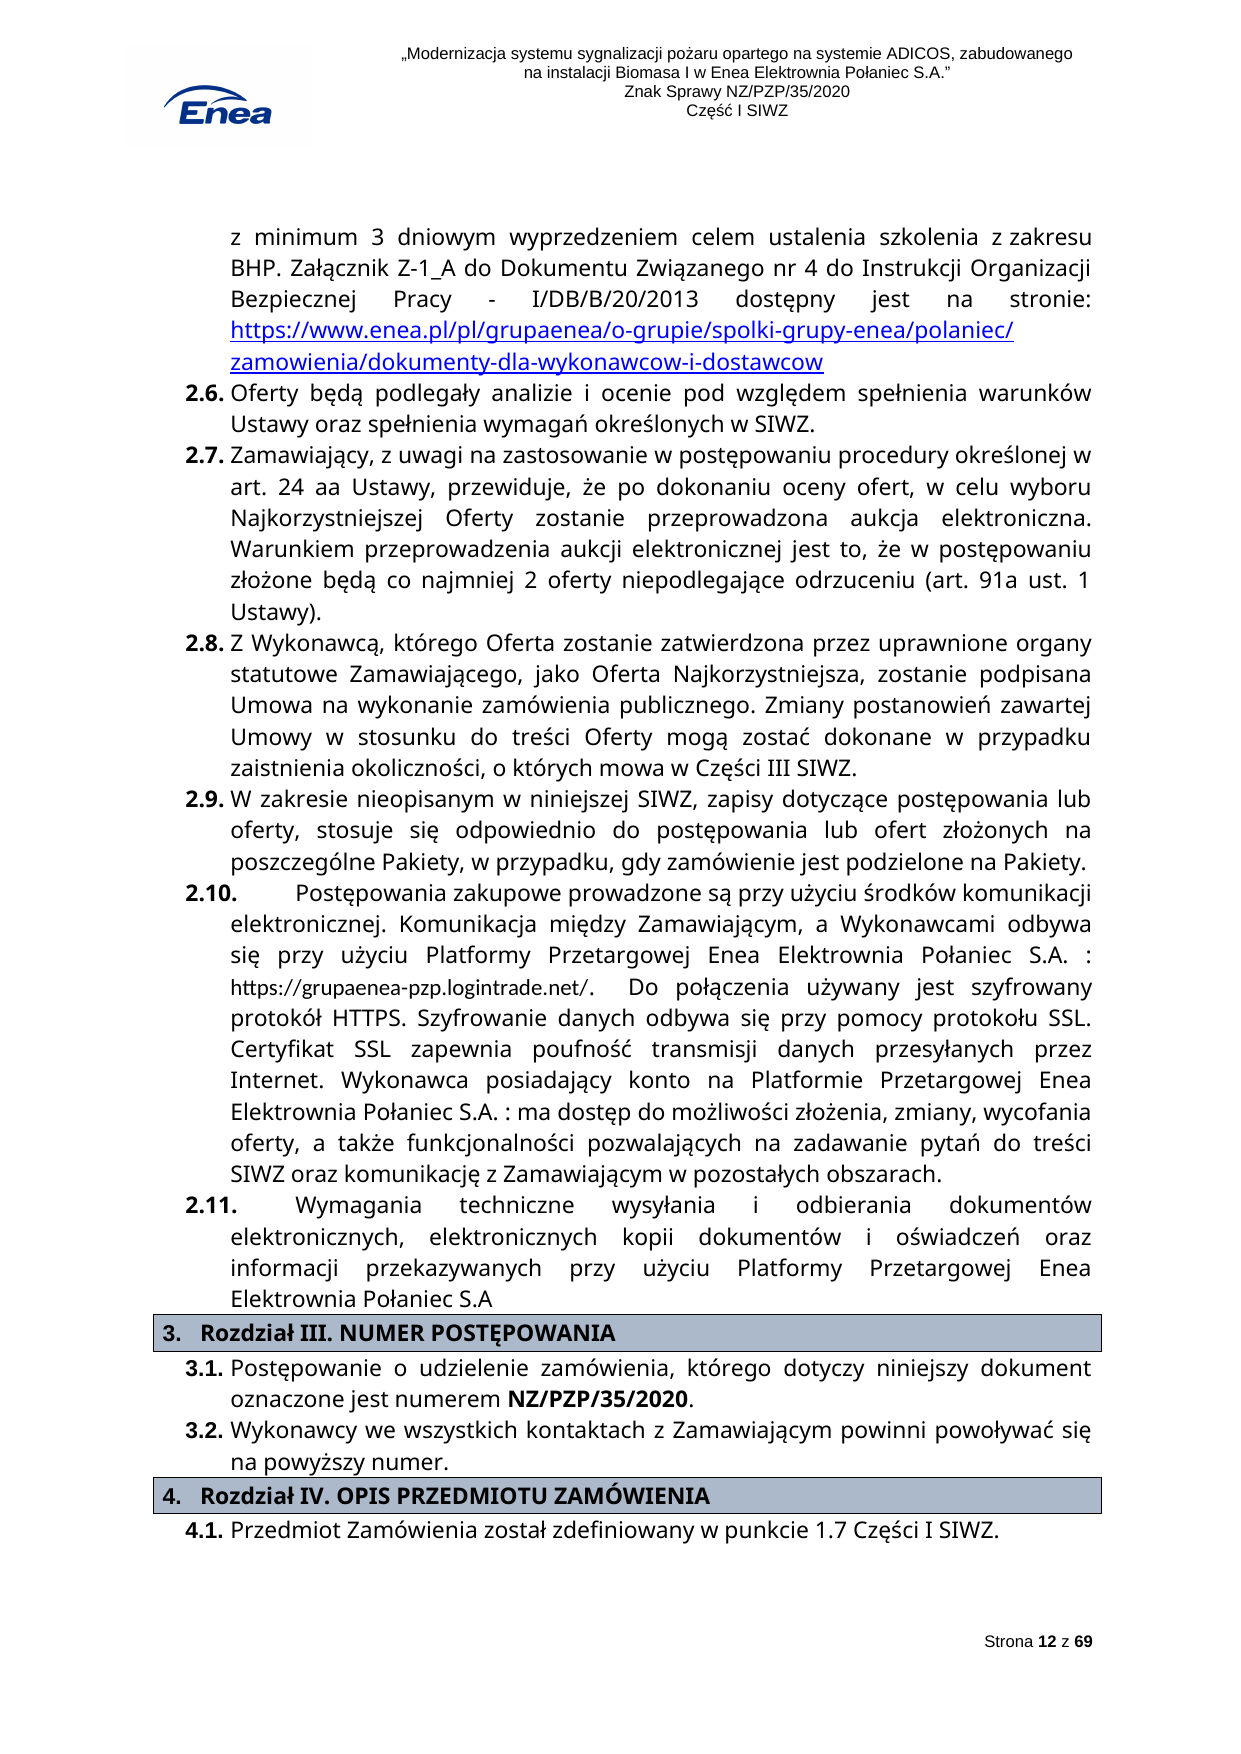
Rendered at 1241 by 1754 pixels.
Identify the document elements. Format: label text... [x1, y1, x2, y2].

picture [122, 43, 314, 149]
list Postępowanie o udzielenie zamówienia, którego dotyczy niniejszy dokument oznaczone jest numerem NZ/PZP/35/2020. [185, 1352, 1092, 1414]
list W zakresie nieopisanym w niniejszej SIWZ, zapisy dotyczące postępowania lub oferty, stosuje się odpowiednio do postępowania lub ofert złożonych na poszczególne Pakiety, w przypadku, gdy zamówienie jest podzielone na Pakiety. [185, 783, 1092, 877]
list Oferty będą podlegały analizie i ocenie pod względem spełnienia warunków Ustawy oraz spełnienia wymagań określonych w SIWZ. [185, 377, 1092, 439]
list Z Wykonawcą, którego Oferta zostanie zatwierdzona przez uprawnione organy statutowe Zamawiającego, jako Oferta Najkorzystniejsza, zostanie podpisana Umowa na wykonanie zamówienia publicznego. Zmiany postanowień zawartej Umowy w stosunku do treści Oferty mogą zostać dokonane w przypadku zaistnienia okoliczności, o których mowa w Części III SIWZ. [185, 627, 1092, 783]
list Rozdział IV. OPIS PRZEDMIOTU ZAMÓWIENIA [154, 1478, 1101, 1513]
list Wykonawcy we wszystkich kontaktach z Zamawiającym powinni powoływać się na powyższy numer. [185, 1414, 1092, 1477]
list Zamawiający, z uwagi na zastosowanie w postępowaniu procedury określonej w art. 24 aa Ustawy, przewiduje, że po dokonaniu oceny ofert, w celu wyboru Najkorzystniejszej Oferty zostanie przeprowadzona aukcja elektroniczna. Warunkiem przeprowadzenia aukcji elektronicznej jest to, że w postępowaniu złożone będą co najmniej 2 oferty niepodlegające odrzuceniu (art. 91a ust. 1 Ustawy). [185, 439, 1092, 627]
list Rozdział III. NUMER POSTĘPOWANIA [154, 1315, 1101, 1351]
list Przedmiot Zamówienia został zdefiniowany w punkcie 1.7 Części I SIWZ. [185, 1514, 1092, 1546]
list Wymagania techniczne wysyłania i odbierania dokumentów elektronicznych, elektronicznych kopii dokumentów i oświadczeń oraz informacji przekazywanych przy użyciu Platformy Przetargowej Enea Elektrownia Połaniec S.A [185, 1189, 1092, 1314]
list Postępowania zakupowe prowadzone są przy użyciu środków komunikacji elektronicznej. Komunikacja między Zamawiającym, a Wykonawcami odbywa się przy użyciu Platformy Przetargowej Enea Elektrownia Połaniec S.A. : https://grupaenea-pzp.logintrade.net/. Do połączenia używany jest szyfrowany protokół HTTPS. Szyfrowanie danych odbywa się przy pomocy protokołu SSL. Certyfikat SSL zapewnia poufność transmisji danych przesyłanych przez Internet. Wykonawca posiadający konto na Platformie Przetargowej Enea Elektrownia Połaniec S.A. : ma dostęp do możliwości złożenia, zmiany, wycofania oferty, a także funkcjonalności pozwalających na zadawanie pytań do treści SIWZ oraz komunikację z Zamawiającym w pozostałych obszarach. [185, 877, 1092, 1189]
